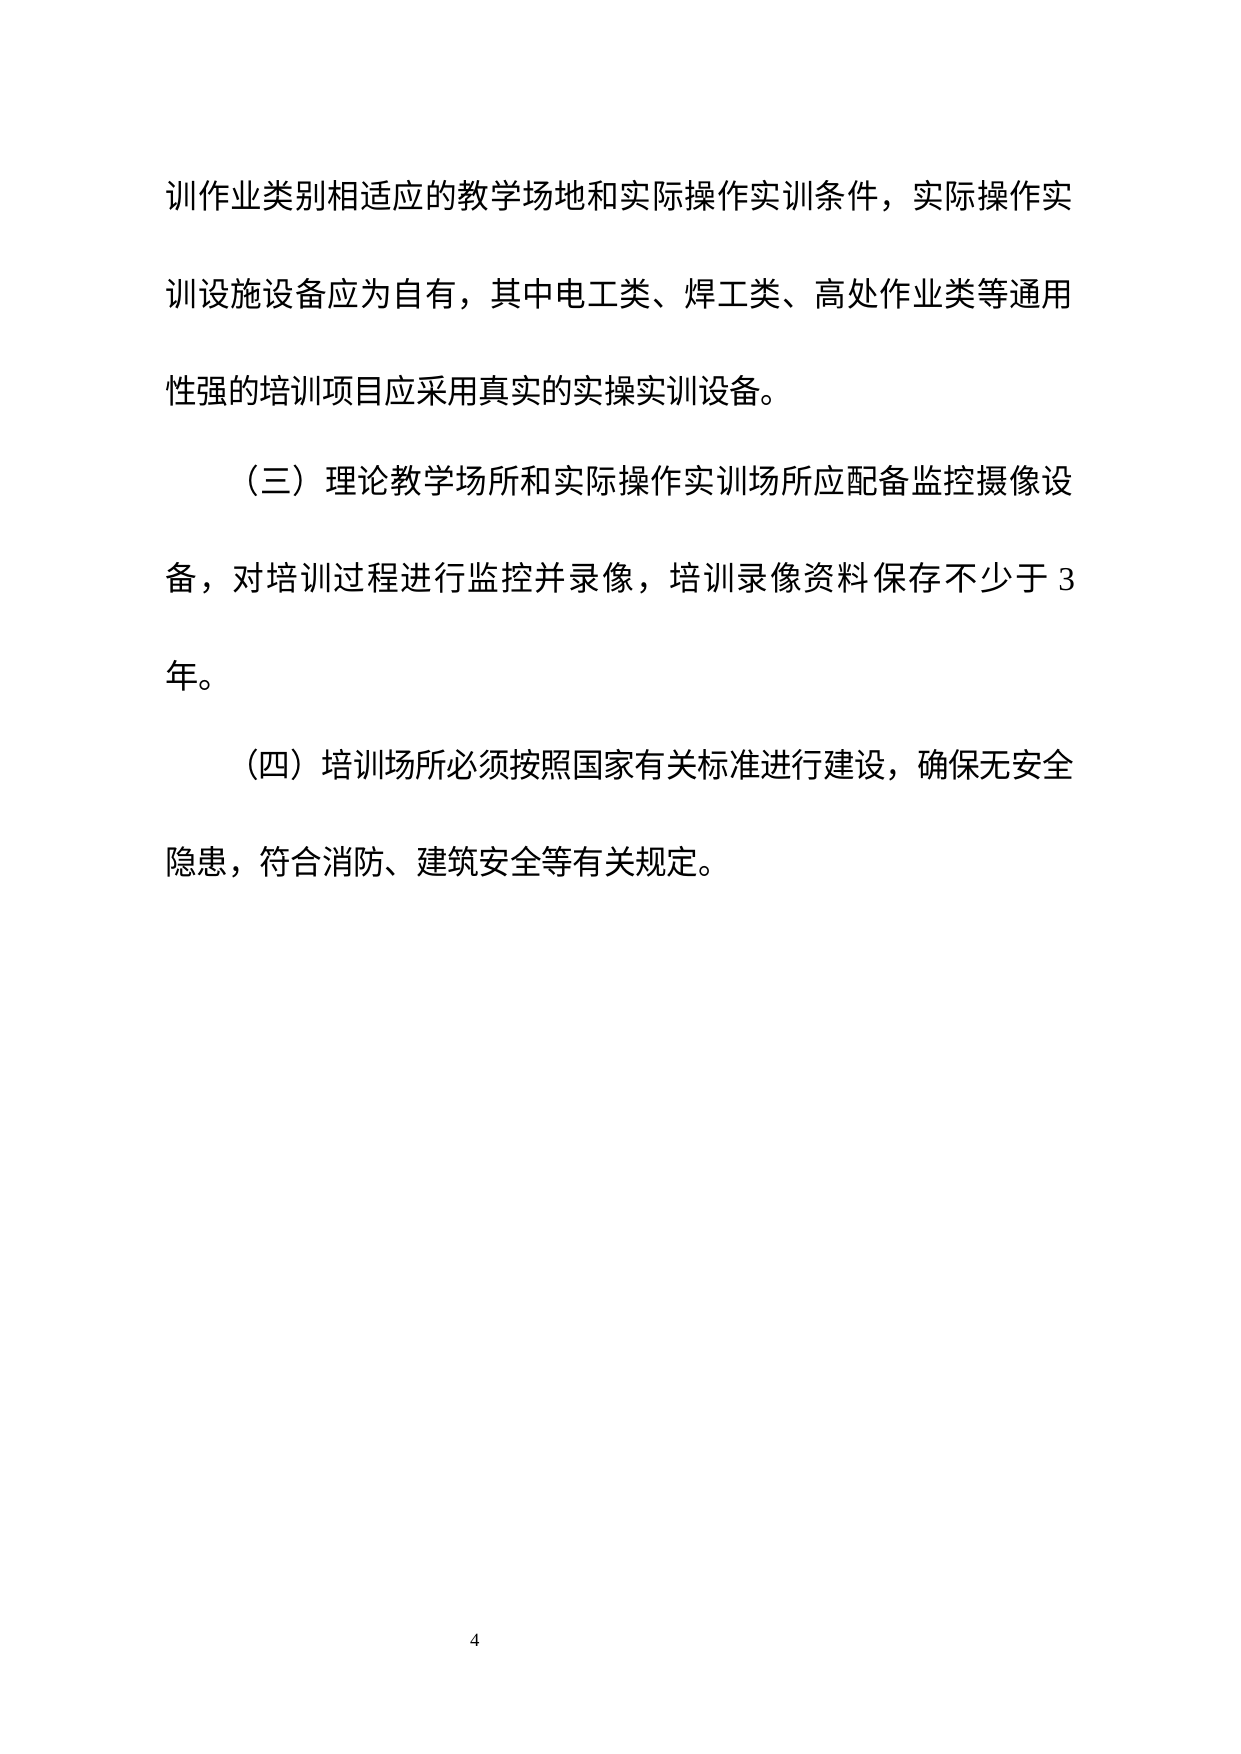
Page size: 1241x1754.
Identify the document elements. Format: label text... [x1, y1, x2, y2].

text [165, 162, 1075, 422]
text （四）培训场所必须按照国家有关标准进行建设，确保无安全隐患，符合消防、建筑安全等有关规定。 [165, 730, 1075, 893]
text （三）理论教学场所和实际操作实训场所应配备监控摄像设备，对培训过程进行监控并录像，培训录像资料保存不少于3年。 [165, 446, 1075, 706]
